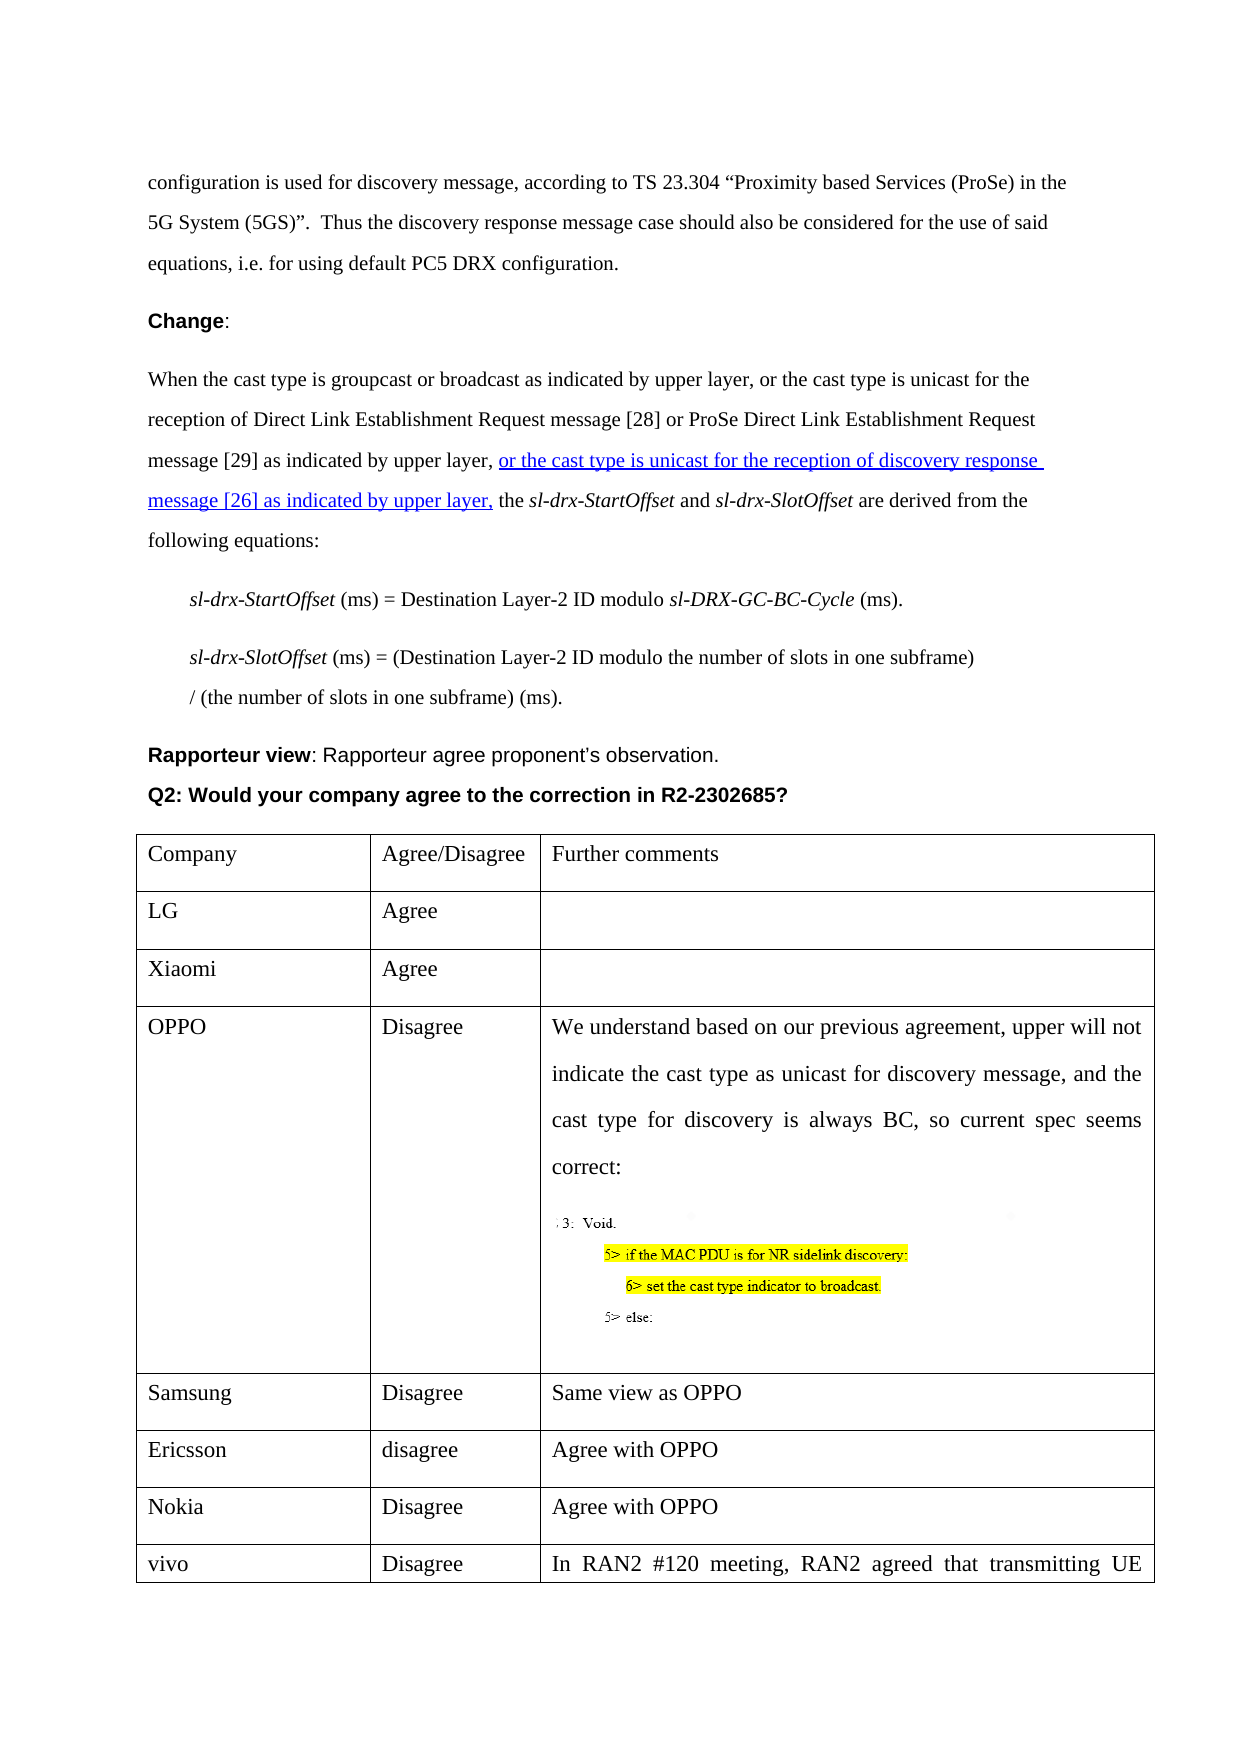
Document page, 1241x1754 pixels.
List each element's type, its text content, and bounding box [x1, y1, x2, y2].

table_header Further comments [541, 835, 1154, 891]
table_cell Agree [371, 950, 540, 1006]
table_cell Agree with OPPO [541, 1488, 1154, 1544]
text sl-drx-StartOffset (ms) = Destination Layer-2 ID modulo sl-DRX-GC-BC-Cycle (ms). [189, 580, 1092, 617]
text sl-drx-SlotOffset (ms) = (Destination Layer-2 ID modulo the number of slots in one subframe) / (the number of slots in one subframe) (ms). [189, 638, 1092, 716]
table_cell Agree with OPPO [541, 1431, 1154, 1487]
text When the cast type is groupcast or broadcast as indicated by upper layer, or the cast type is unicast for the reception of Direct Link Establishment Request message [28] or ProSe Direct Link Establishment Request message [29] as indicated by upper layer, or the cast type is unicast for the reception of discovery response message [26] as indicated by upper layer, the sl-drx-StartOffset and sl-drx-SlotOffset are derived from the following equations: [148, 360, 1092, 559]
table_cell Agree [371, 892, 540, 948]
table_header Agree/Disagree [371, 835, 540, 891]
text Q2: Would your company agree to the correction in R2-2302685? [148, 776, 1092, 813]
table_cell vivo [137, 1545, 370, 1582]
table_cell Ericsson [137, 1431, 370, 1487]
text Rapporteur view: Rapporteur agree proponent’s observation. [148, 736, 1092, 774]
table_cell Disagree [371, 1374, 540, 1430]
table_cell Same view as OPPO [541, 1374, 1154, 1430]
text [148, 163, 1092, 281]
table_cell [541, 1545, 1154, 1582]
table_cell OPPO [137, 1007, 370, 1373]
table_cell Disagree [371, 1488, 540, 1544]
table_cell Nokia [137, 1488, 370, 1544]
table_cell Xiaomi [137, 950, 370, 1006]
table_cell LG [137, 892, 370, 948]
table_cell Disagree [371, 1007, 540, 1373]
table_cell We understand based on our previous agreement, upper will not indicate the cast type as unicast for discovery message, and the cast type for discovery is always BC, so current spec seems correct: [541, 1007, 1154, 1373]
table_cell disagree [371, 1431, 540, 1487]
text Change: [148, 302, 1092, 339]
table_cell Disagree [371, 1545, 540, 1582]
picture [556, 1204, 1060, 1334]
table_cell [541, 892, 1154, 948]
table_cell [541, 950, 1154, 1006]
table_header Company [137, 835, 370, 891]
table_cell Samsung [137, 1374, 370, 1430]
